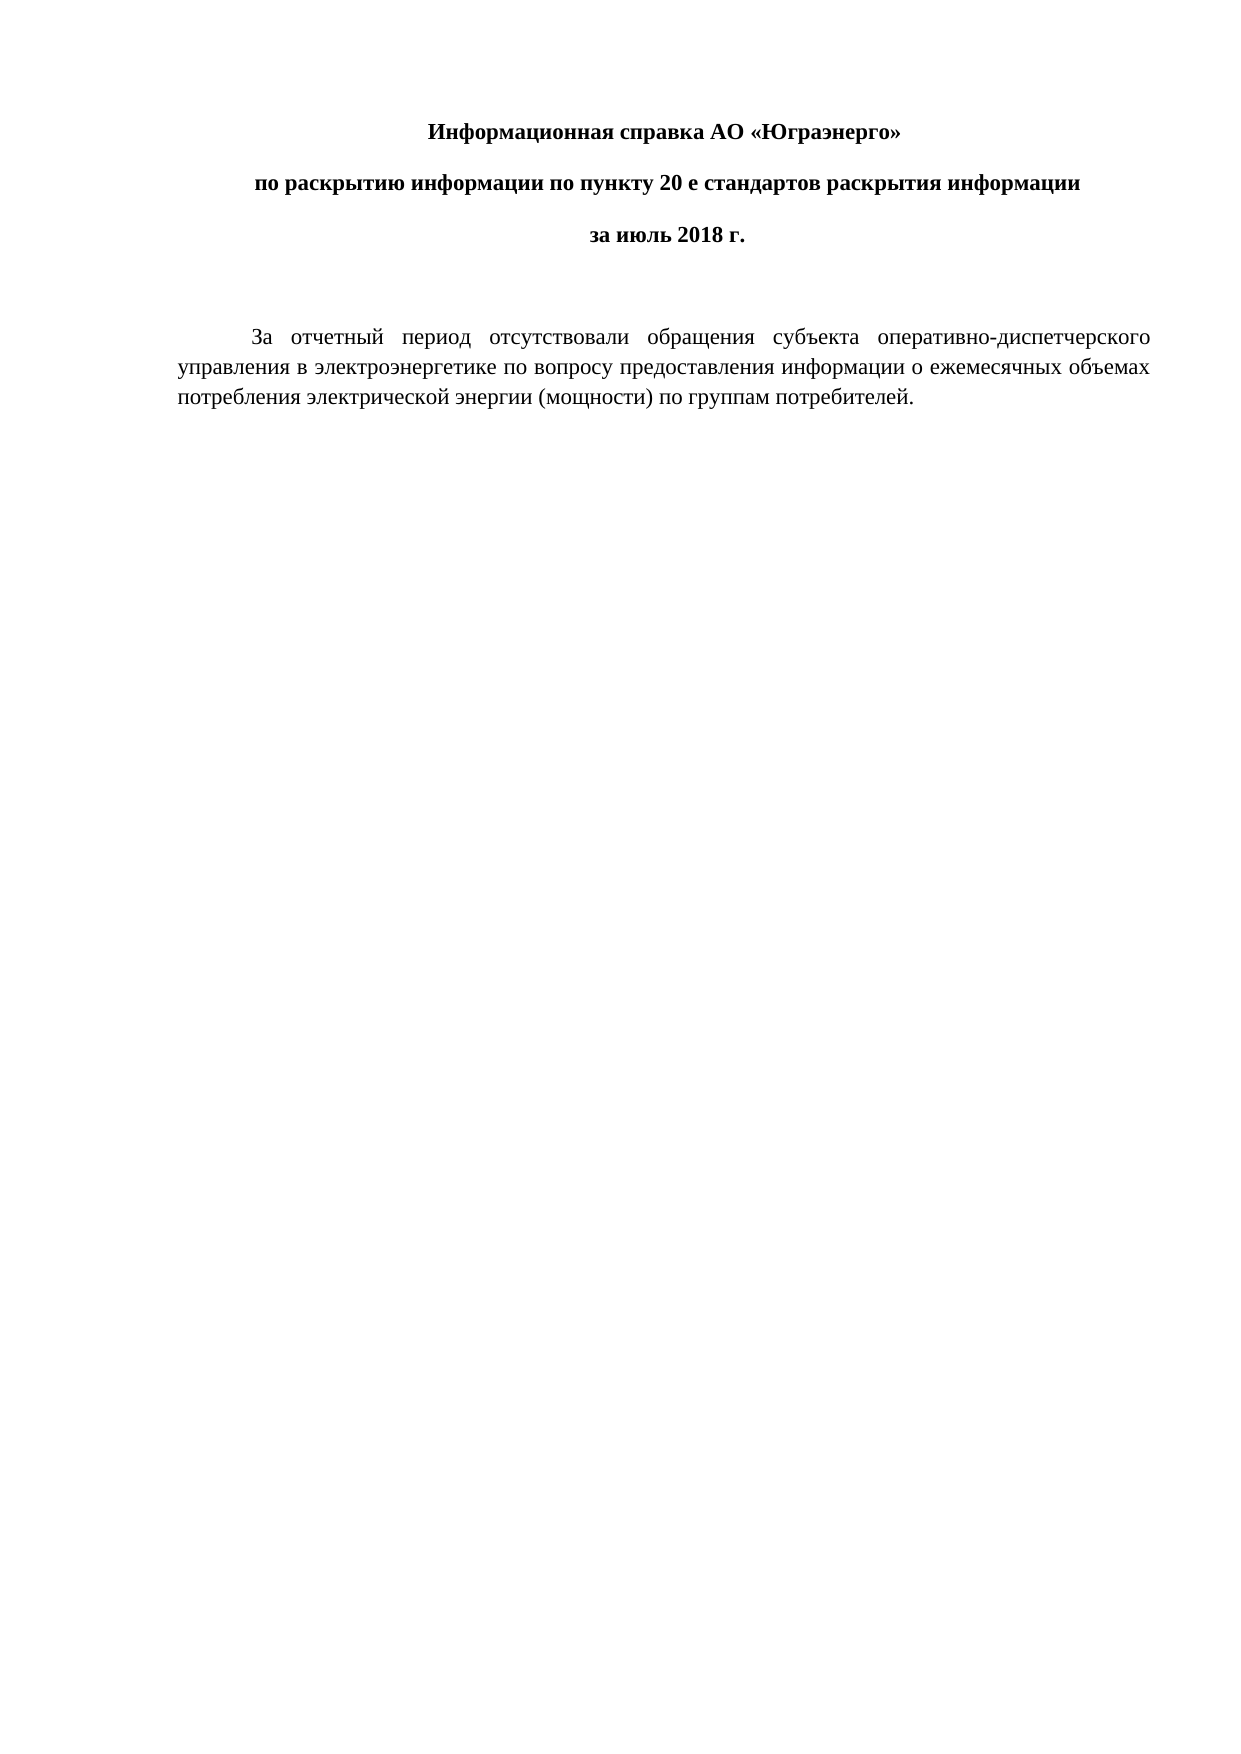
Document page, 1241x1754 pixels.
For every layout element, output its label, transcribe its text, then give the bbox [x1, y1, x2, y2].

text по раскрытию информации по пункту 20 е стандартов раскрытия информации [177, 169, 1152, 196]
text Информационная справка АО «Юграэнерго» [177, 118, 1152, 144]
text за июль 2018 г. [177, 221, 1152, 247]
text За отчетный период отсутствовали обращения субъекта оперативно-диспетчерского управления в электроэнергетике по вопросу предоставления информации о ежемесячных объемах потребления электрической энергии (мощности) по группам потребителей. [177, 323, 1152, 409]
